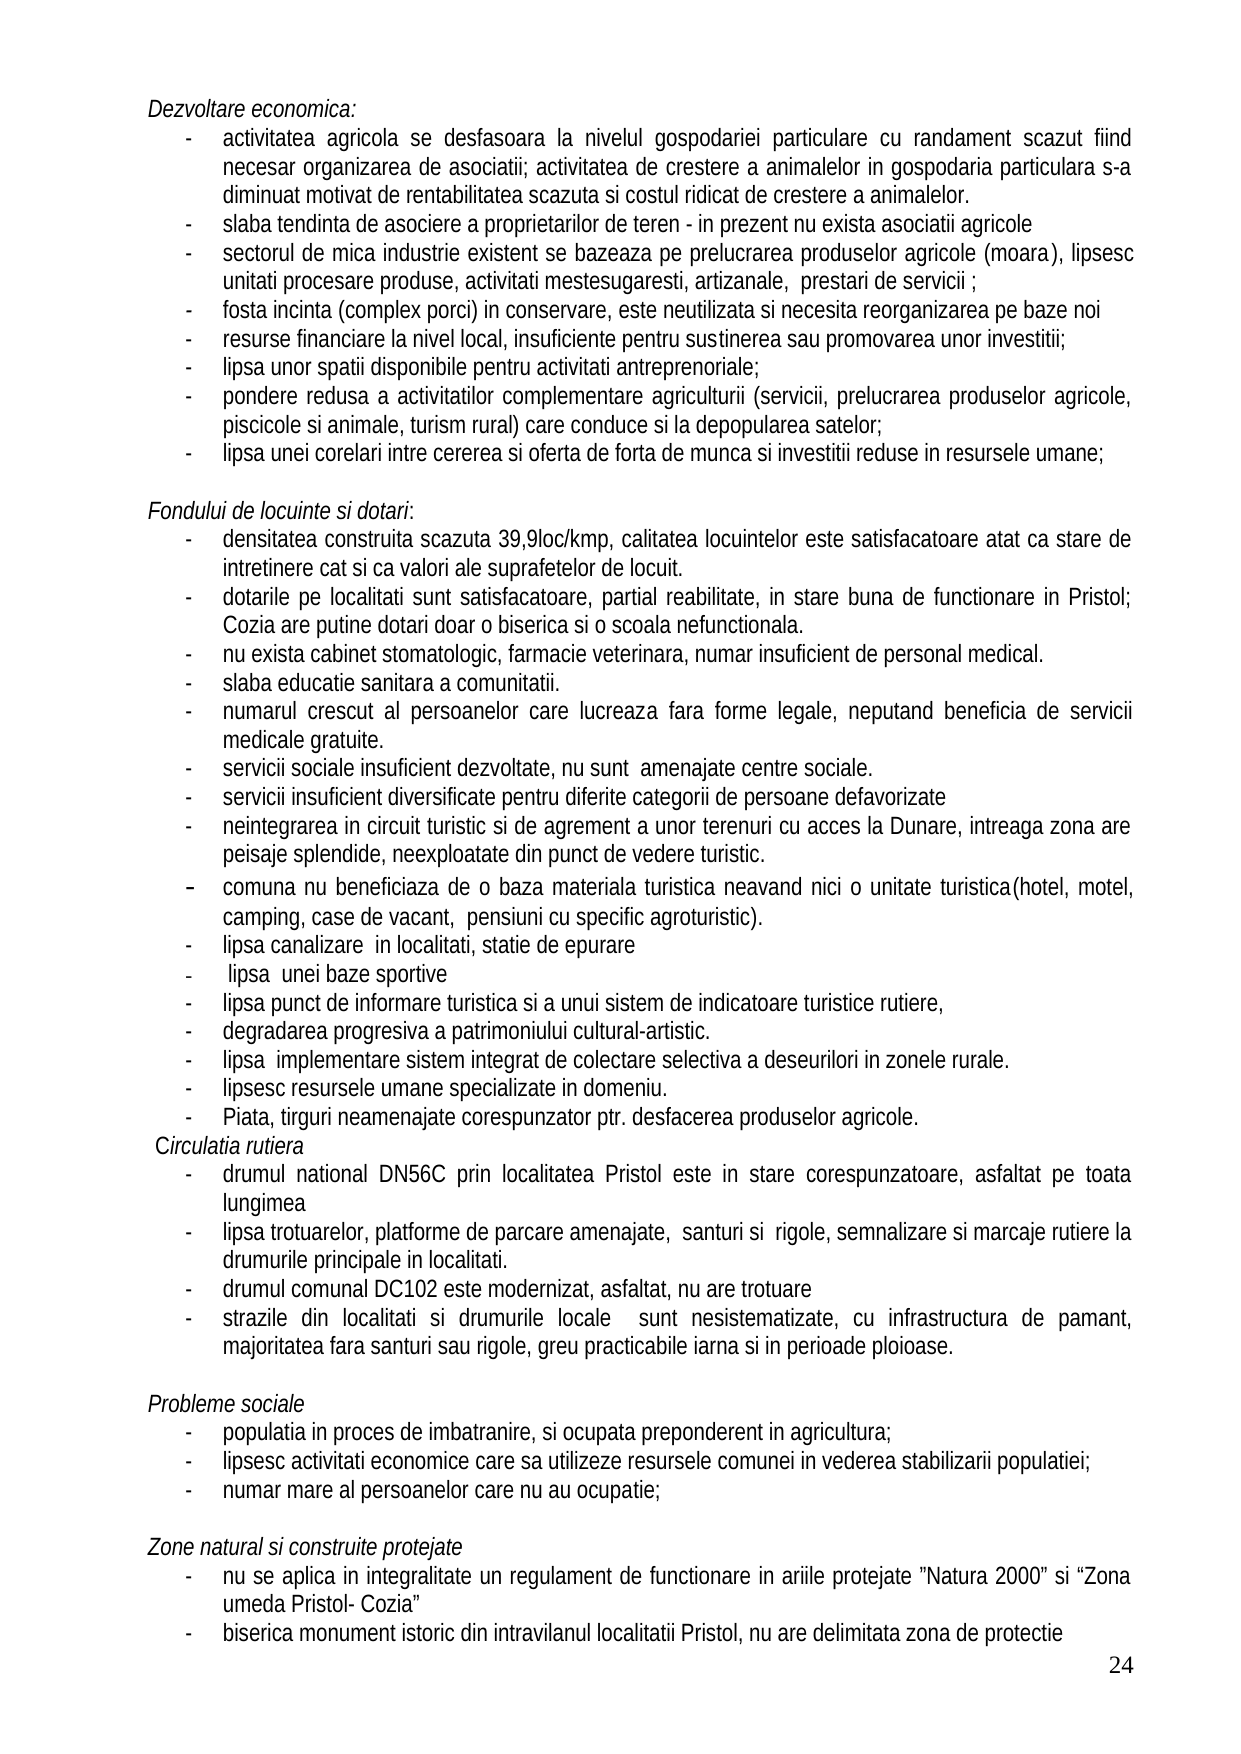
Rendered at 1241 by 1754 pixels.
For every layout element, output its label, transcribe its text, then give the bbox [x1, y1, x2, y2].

subtitle strazile din localitati si drumurile locale sunt nesistematizate, cu infrastructura de pamant, majoritatea fara santuri sau rigole, greu practicabile iarna si in perioade ploioase. [185, 1303, 1134, 1360]
subtitle servicii sociale insuficient dezvoltate, nu sunt amenajate centre sociale. [185, 753, 1134, 782]
subtitle Circulatia rutiera [148, 1131, 1134, 1159]
subtitle drumul comunal DC102 este modernizat, asfaltat, nu are trotuare [185, 1274, 1134, 1303]
subtitle neintegrarea in circuit turistic si de agrement a unor terenuri cu acces la Dunare, intreaga zona are peisaje splendide, neexploatate din punct de vedere turistic. [185, 811, 1134, 868]
subtitle densitatea construita scazuta 39,9loc/kmp, calitatea locuintelor este satisfacatoare atat ca stare de intretinere cat si ca valori ale suprafetelor de locuit. [185, 524, 1134, 582]
subtitle fosta incinta (complex porci) in conservare, este neutilizata si necesita reorganizarea pe baze noi [185, 295, 1134, 324]
subtitle drumul national DN56C prin localitatea Pristol este in stare corespunzatoare, asfaltat pe toata lungimea [185, 1159, 1134, 1217]
subtitle lipsa trotuarelor, platforme de parcare amenajate, santuri si rigole, semnalizare si marcaje rutiere la drumurile principale in localitati. [185, 1217, 1134, 1274]
subtitle lipsa implementare sistem integrat de colectare selectiva a deseurilori in zonele rurale. [185, 1045, 1134, 1073]
subtitle servicii insuficient diversificate pentru diferite categorii de persoane defavorizate [185, 782, 1134, 811]
subtitle slaba tendinta de asociere a proprietarilor de teren - in prezent nu exista asociatii agricole [185, 209, 1134, 238]
subtitle nu se aplica in integralitate un regulament de functionare in ariile protejate ”Natura 2000” si “Zona umeda Pristol- Cozia” [185, 1561, 1134, 1618]
subtitle lipsa canalizare in localitati, statie de epurare [185, 930, 1134, 959]
subtitle comuna nu beneficiaza de o baza materiala turistica neavand nici o unitate turistica(hotel, motel, camping, case de vacant, pensiuni cu specific agroturistic). [185, 868, 1134, 930]
subtitle sectorul de mica industrie existent se bazeaza pe prelucrarea produselor agricole (moara), lipsesc unitati procesare produse, activitati mestesugaresti, artizanale, prestari de servicii ; [185, 238, 1134, 295]
subtitle pondere redusa a activitatilor complementare agriculturii (servicii, prelucrarea produselor agricole, piscicole si animale, turism rural) care conduce si la depopularea satelor; [185, 381, 1134, 438]
subtitle lipsesc resursele umane specializate in domeniu. [185, 1073, 1134, 1102]
subtitle slaba educatie sanitara a comunitatii. [185, 667, 1134, 696]
subtitle Zone natural si construite protejate [148, 1532, 1134, 1561]
subtitle Probleme sociale [148, 1389, 1134, 1417]
subtitle populatia in proces de imbatranire, si ocupata preponderent in agricultura; [185, 1417, 1134, 1446]
subtitle resurse financiare la nivel local, insuficiente pentru sustinerea sau promovarea unor investitii; [185, 324, 1134, 352]
subtitle numar mare al persoanelor care nu au ocupatie; [185, 1474, 1134, 1503]
subtitle numarul crescut al persoanelor care lucreaza fara forme legale, neputand beneficia de servicii medicale gratuite. [185, 696, 1134, 753]
list biserica monument istoric din intravilanul localitatii Pristol, nu are delimitata zona de protectie [185, 1618, 1134, 1647]
subtitle dotarile pe localitati sunt satisfacatoare, partial reabilitate, in stare buna de functionare in Pristol; Cozia are putine dotari doar o biserica si o scoala nefunctionala. [185, 582, 1134, 639]
subtitle degradarea progresiva a patrimoniului cultural-artistic. [185, 1016, 1134, 1045]
subtitle Fondului de locuinte si dotari: [148, 496, 1134, 524]
subtitle lipsesc activitati economice care sa utilizeze resursele comunei in vederea stabilizarii populatiei; [185, 1446, 1134, 1474]
subtitle activitatea agricola se desfasoara la nivelul gospodariei particulare cu randament scazut fiind necesar organizarea de asociatii; activitatea de crestere a animalelor in gospodaria particulara s-a diminuat motivat de rentabilitatea scazuta si costul ridicat de crestere a animalelor. [185, 123, 1134, 209]
subtitle lipsa unei corelari intre cererea si oferta de forta de munca si investitii reduse in resursele umane; [185, 438, 1134, 467]
subtitle Piata, tirguri neamenajate corespunzator ptr. desfacerea produselor agricole. [185, 1102, 1134, 1131]
subtitle lipsa unor spatii disponibile pentru activitati antreprenoriale; [185, 352, 1134, 381]
list lipsa unei baze sportive [185, 959, 1134, 987]
subtitle nu exista cabinet stomatologic, farmacie veterinara, numar insuficient de personal medical. [185, 639, 1134, 667]
subtitle lipsa punct de informare turistica si a unui sistem de indicatoare turistice rutiere, [185, 987, 1134, 1016]
subtitle Dezvoltare economica: [148, 94, 1134, 123]
